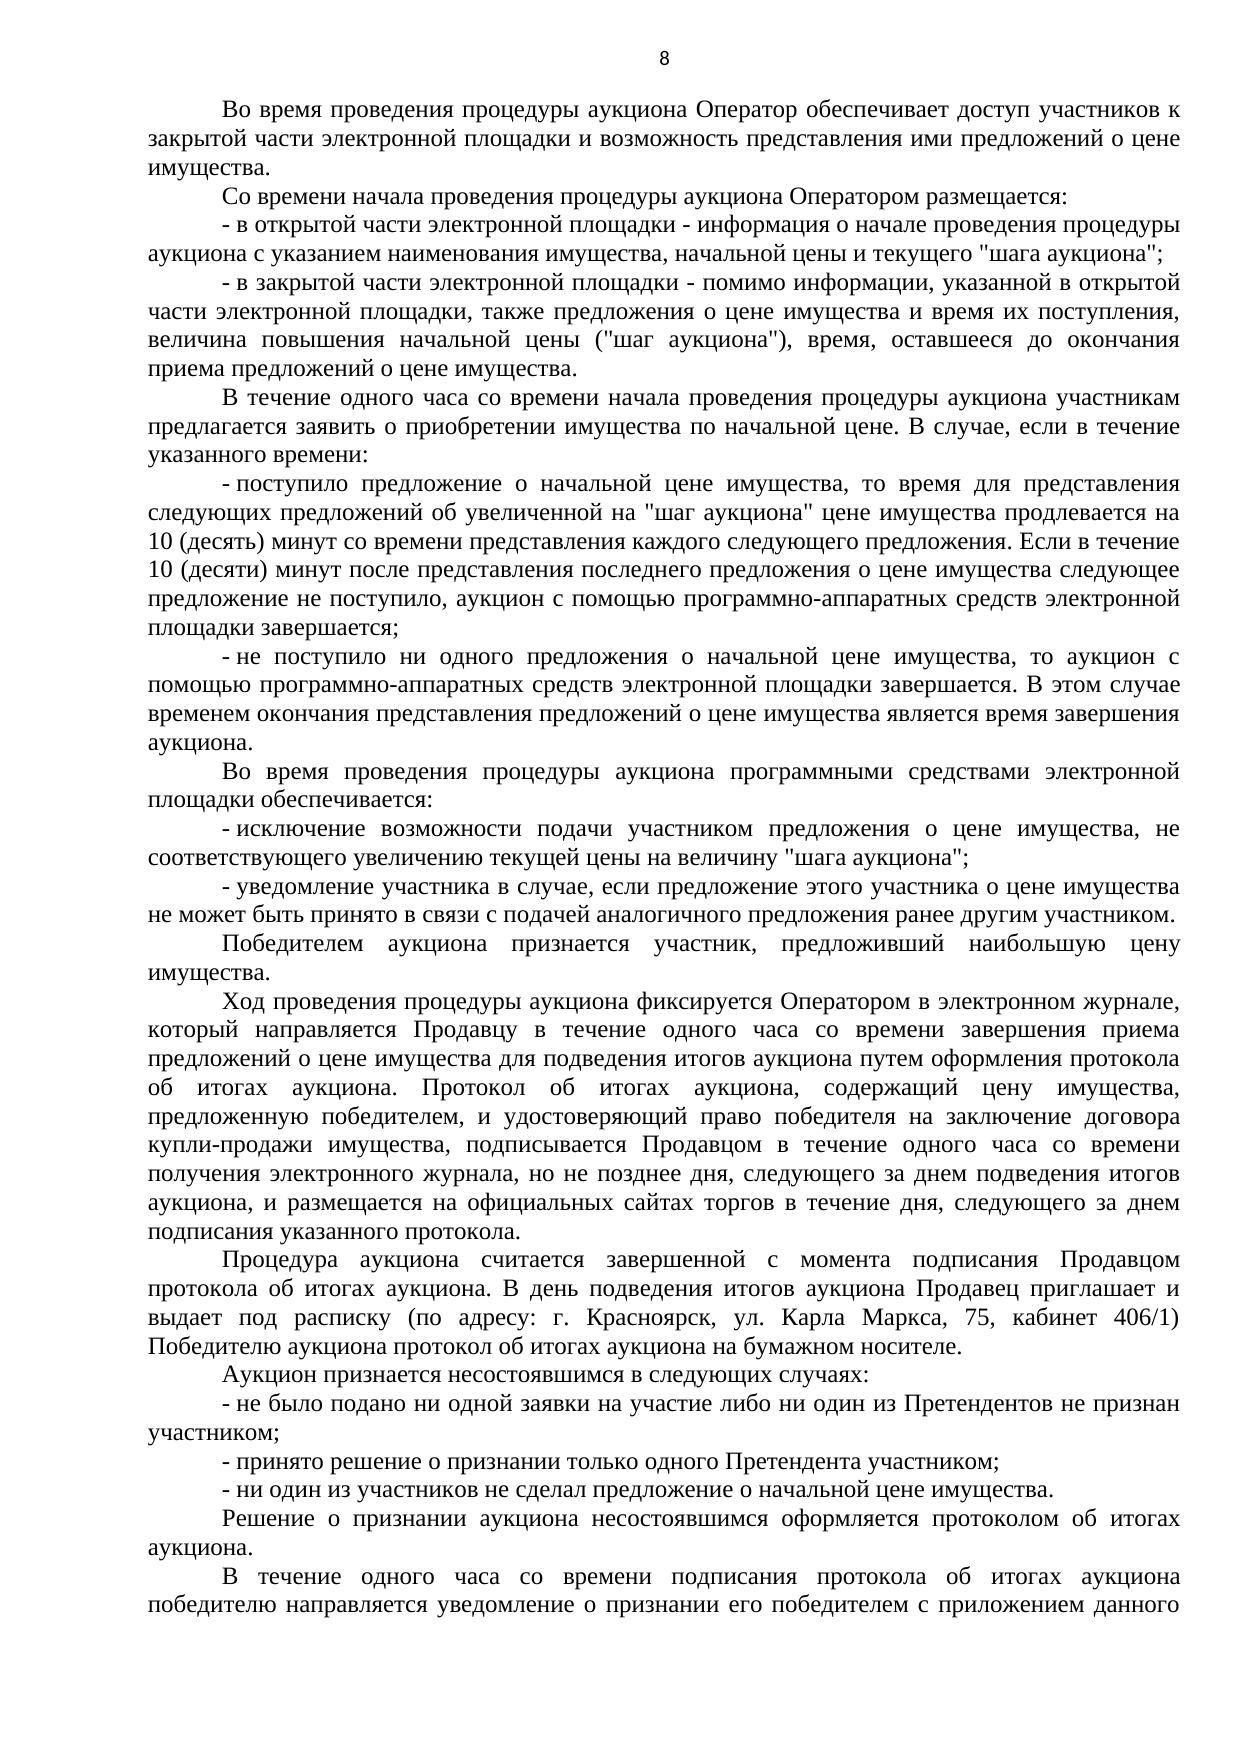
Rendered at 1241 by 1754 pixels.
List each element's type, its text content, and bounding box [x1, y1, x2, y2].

text - поступило предложение о начальной цене имущества, то время для представления следующих предложений об увеличенной на "шаг аукциона" цене имущества продлевается на 10 (десять) минут со времени представления каждого следующего предложения. Если в течение 10 (десяти) минут после представления последнего предложения о цене имущества следующее предложение не поступило, аукцион с помощью программно-аппаратных средств электронной площадки завершается; [148, 468, 1181, 641]
text - не поступило ни одного предложения о начальной цене имущества, то аукцион с помощью программно-аппаратных средств электронной площадки завершается. В этом случае временем окончания представления предложений о цене имущества является время завершения аукциона. [148, 641, 1181, 756]
text - в открытой части электронной площадки - информация о начале проведения процедуры аукциона с указанием наименования имущества, начальной цены и текущего "шага аукциона"; [148, 209, 1181, 267]
text Победителем аукциона признается участник, предложивший наибольшую цену имущества. [148, 928, 1181, 986]
text Со времени начала проведения процедуры аукциона Оператором размещается: [148, 181, 1181, 209]
text Решение о признании аукциона несостоявшимся оформляется протоколом об итогах аукциона. [148, 1503, 1181, 1561]
text - не было подано ни одной заявки на участие либо ни один из Претендентов не признан участником; [148, 1388, 1181, 1446]
text Во время проведения процедуры аукциона программными средствами электронной площадки обеспечивается: [148, 756, 1181, 813]
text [148, 1561, 1181, 1618]
text Процедура аукциона считается завершенной с момента подписания Продавцом протокола об итогах аукциона. В день подведения итогов аукциона Продавец приглашает и выдает под расписку (по адресу: г. Красноярск, ул. Карла Маркса, 75, кабинет 406/1) Победителю аукциона протокол об итогах аукциона на бумажном носителе. [148, 1244, 1181, 1359]
text - уведомление участника в случае, если предложение этого участника о цене имущества не может быть принято в связи с подачей аналогичного предложения ранее другим участником. [148, 871, 1181, 928]
text В течение одного часа со времени начала проведения процедуры аукциона участникам предлагается заявить о приобретении имущества по начальной цене. В случае, если в течение указанного времени: [148, 382, 1181, 468]
text - исключение возможности подачи участником предложения о цене имущества, не соответствующего увеличению текущей цены на величину "шага аукциона"; [148, 813, 1181, 871]
text - в закрытой части электронной площадки - помимо информации, указанной в открытой части электронной площадки, также предложения о цене имущества и время их поступления, величина повышения начальной цены ("шаг аукциона"), время, оставшееся до окончания приема предложений о цене имущества. [148, 267, 1181, 382]
text Аукцион признается несостоявшимся в следующих случаях: [148, 1359, 1181, 1388]
text - ни один из участников не сделал предложение о начальной цене имущества. [148, 1474, 1181, 1503]
list Во время проведения процедуры аукциона Оператор обеспечивает доступ участников к закрытой части электронной площадки и возможность представления ими предложений о цене имущества. [148, 94, 1181, 181]
text Ход проведения процедуры аукциона фиксируется Оператором в электронном журнале, который направляется Продавцу в течение одного часа со времени завершения приема предложений о цене имущества для подведения итогов аукциона путем оформления протокола об итогах аукциона. Протокол об итогах аукциона, содержащий цену имущества, предложенную победителем, и удостоверяющий право победителя на заключение договора купли-продажи имущества, подписывается Продавцом в течение одного часа со времени получения электронного журнала, но не позднее дня, следующего за днем подведения итогов аукциона, и размещается на официальных сайтах торгов в течение дня, следующего за днем подписания указанного протокола. [148, 986, 1181, 1244]
text - принято решение о признании только одного Претендента участником; [148, 1446, 1181, 1474]
